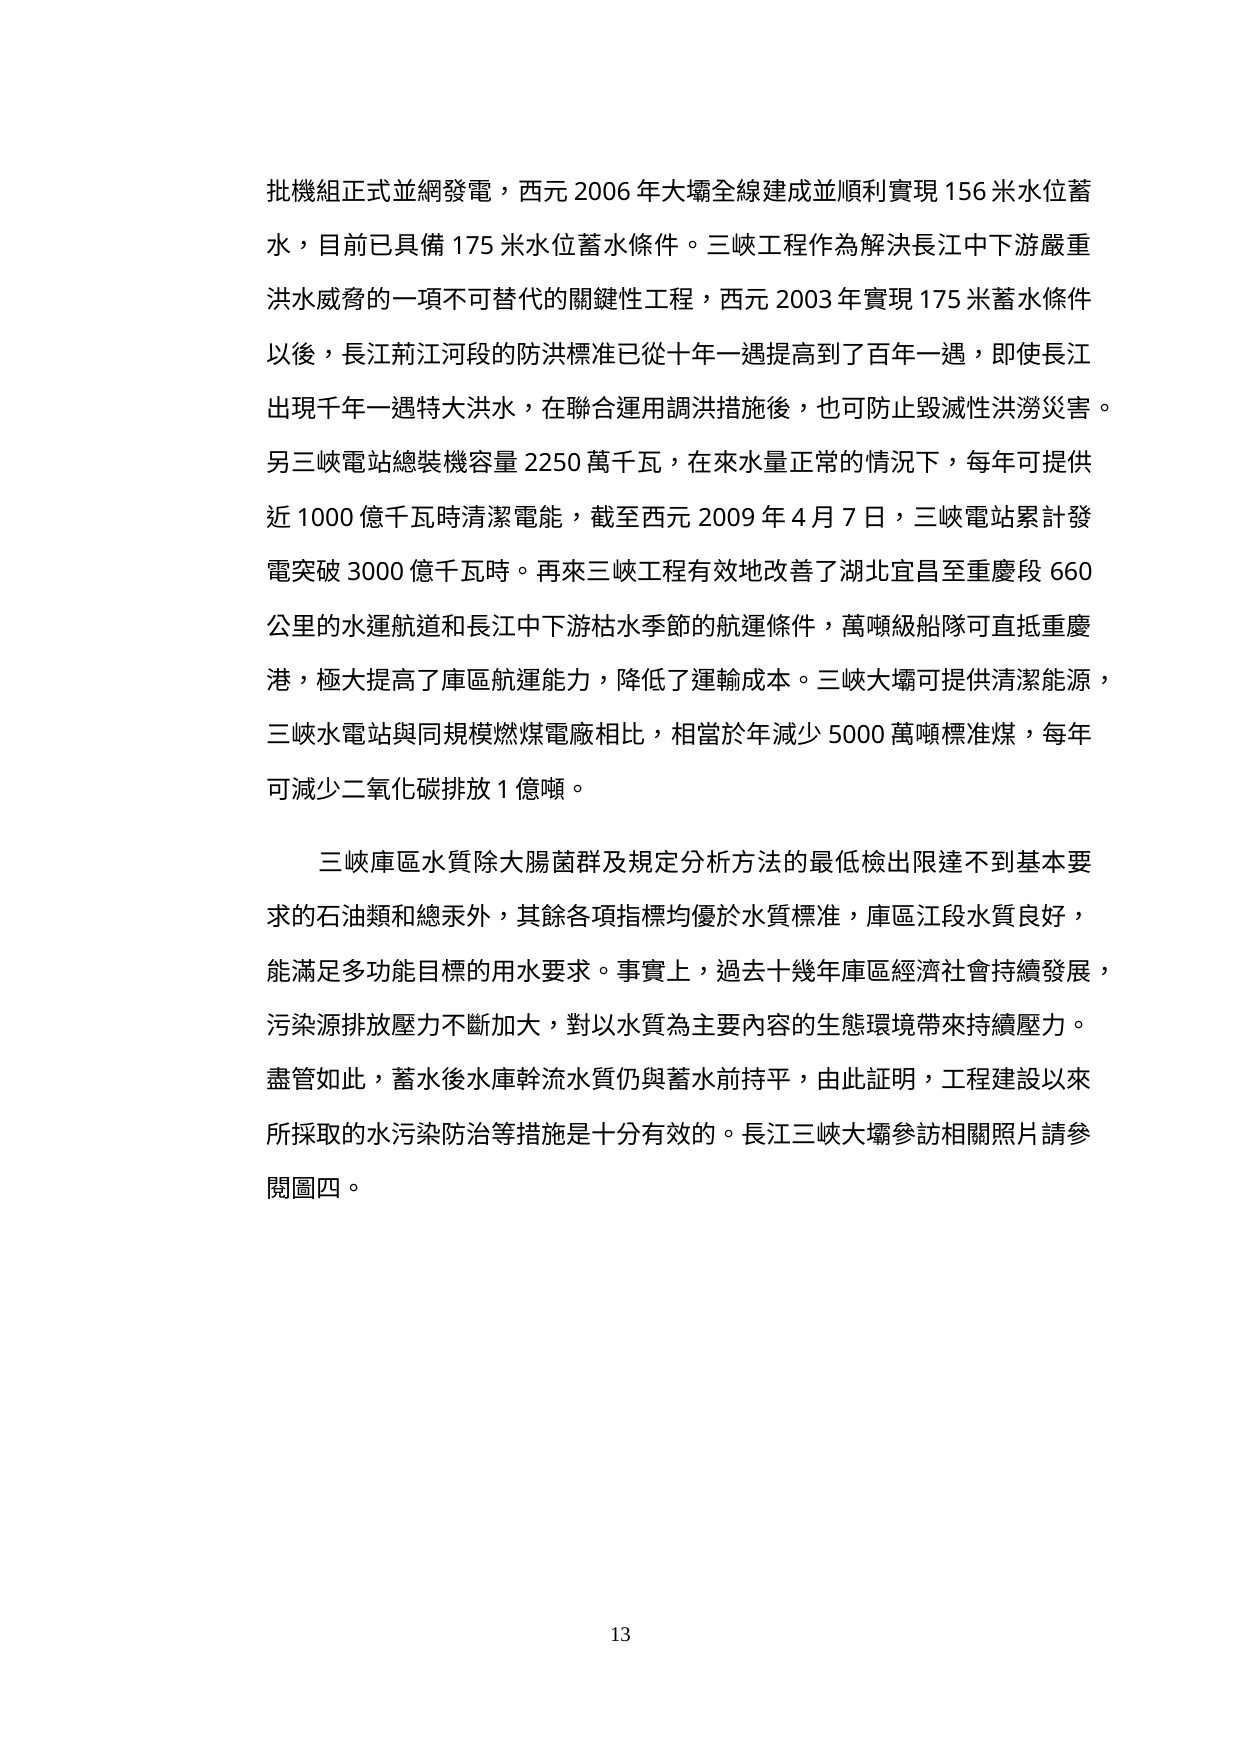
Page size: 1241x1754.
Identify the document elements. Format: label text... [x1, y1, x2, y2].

text 三峽庫區水質除大腸菌群及規定分析方法的最低檢出限達不到基本要求的石油類和總汞外，其餘各項指標均優於水質標准，庫區江段水質良好，能滿足多功能目標的用水要求。事實上，過去十幾年庫區經濟社會持續發展，污染源排放壓力不斷加大，對以水質為主要內容的生態環境帶來持續壓力。盡管如此，蓄水後水庫幹流水質仍與蓄水前持平，由此証明，工程建設以來所採取的水污染防治等措施是十分有效的。長江三峽大壩參訪相關照片請參閱圖四。 [266, 842, 1092, 1205]
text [266, 171, 1092, 805]
